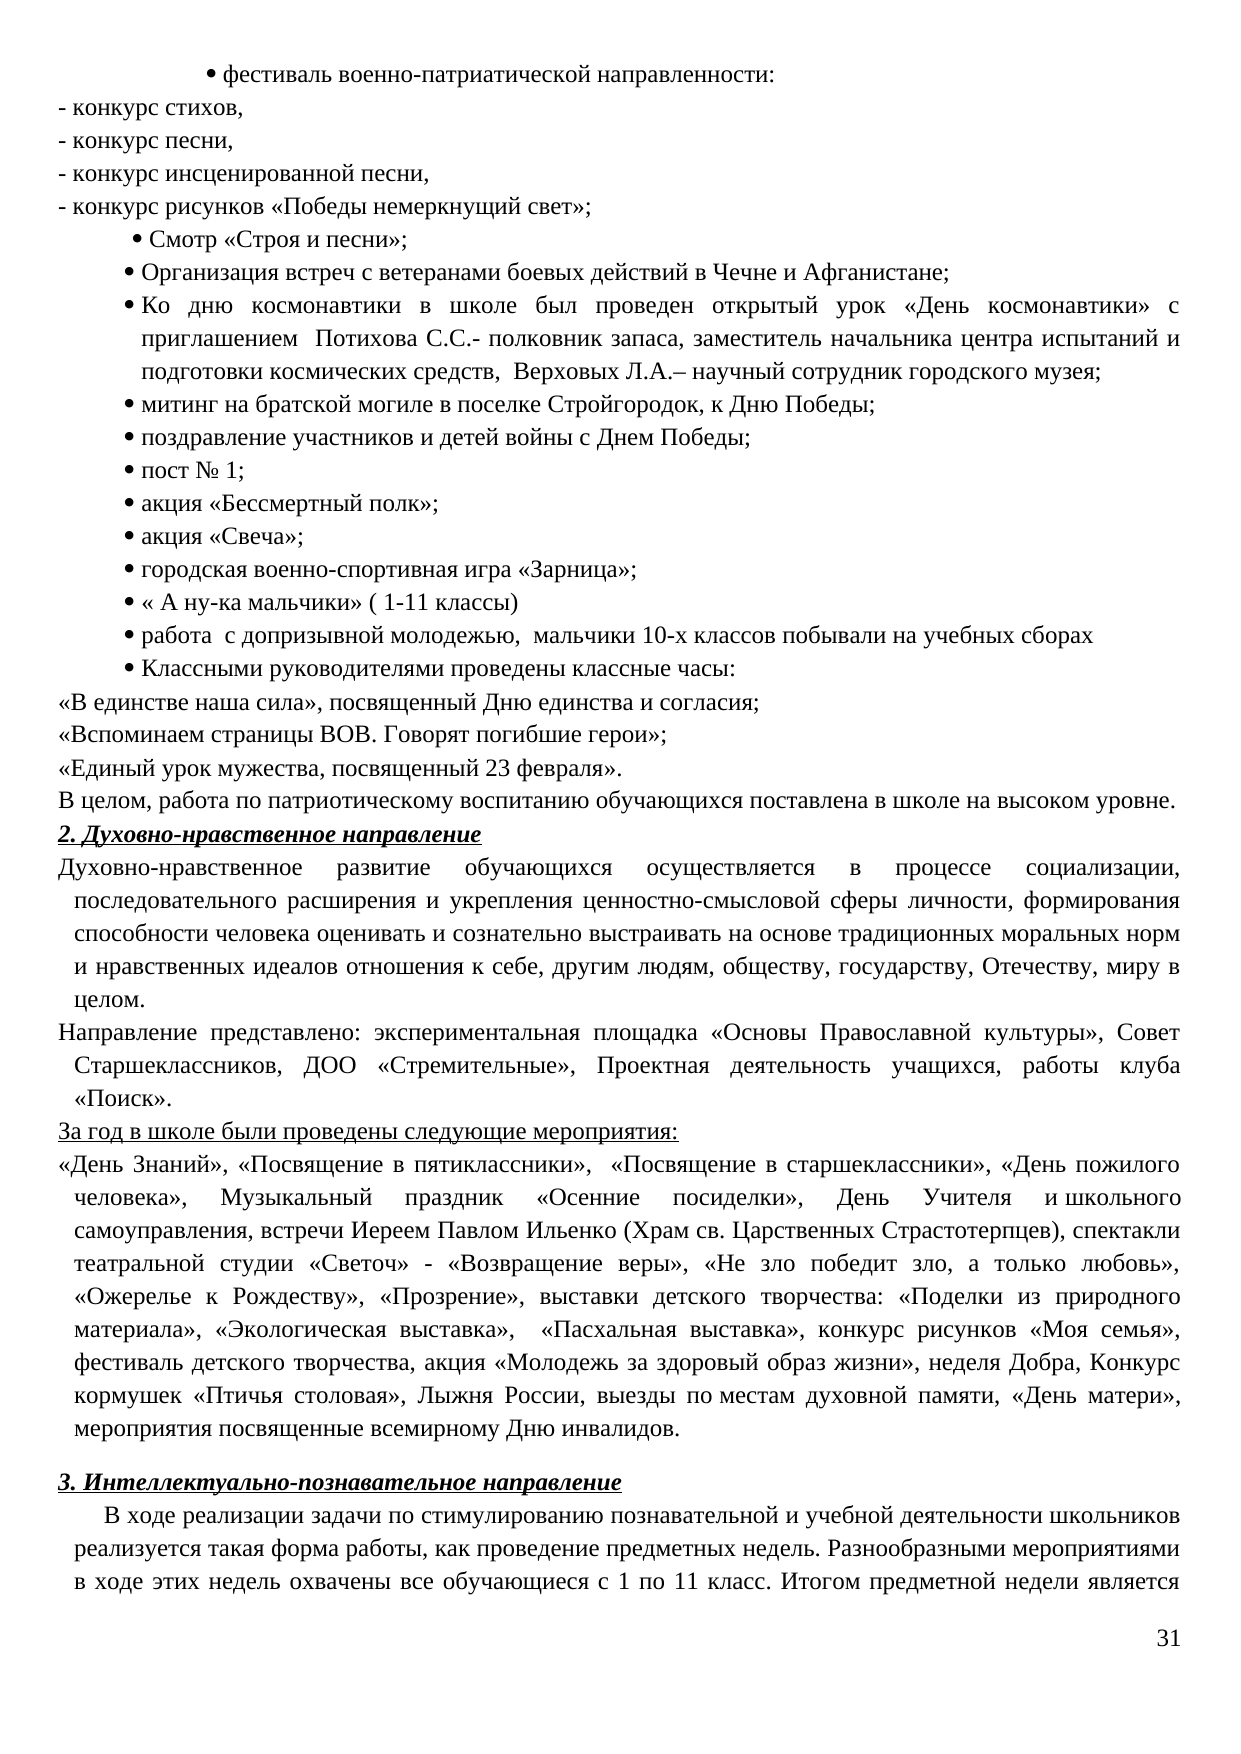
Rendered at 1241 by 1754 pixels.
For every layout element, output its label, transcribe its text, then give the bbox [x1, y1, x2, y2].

text «Единый урок мужества, посвященный 23 февраля». [58, 753, 1181, 781]
text - конкурс инсценированной песни, [58, 158, 1181, 187]
text Духовно-нравственное развитие обучающихся осуществляется в процессе социализации, последовательного расширения и укрепления ценностно-смысловой сферы личности, формирования способности человека оценивать и сознательно выстраивать на основе традиционных моральных норм и нравственных идеалов отношения к себе, другим людям, обществу, государству, Отечеству, миру в целом. [58, 852, 1181, 1012]
list акция «Бессмертный полк»; [125, 488, 1181, 517]
list Смотр «Строя и песни»; [133, 224, 1181, 253]
text «День Знаний», «Посвящение в пятиклассники», «Посвящение в старшеклассники», «День пожилого человека», Музыкальный праздник «Осенние посиделки», День Учителя и школьного самоуправления, встречи Иереем Павлом Ильенко (Храм св. Царственных Страстотерпцев), спектакли театральной студии «Светоч» - «Возвращение веры», «Не зло победит зло, а только любовь», «Ожерелье к Рождеству», «Прозрение», выставки детского творчества: «Поделки из природного материала», «Экологическая выставка», «Пасхальная выставка», конкурс рисунков «Моя семья», фестиваль детского творчества, акция «Молодежь за здоровый образ жизни», неделя Добра, Конкурс кормушек «Птичья столовая», Лыжня России, выезды по местам духовной памяти, «День матери», мероприятия посвященные всемирному Дню инвалидов. [58, 1149, 1181, 1442]
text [74, 1500, 1181, 1595]
text «Вспоминаем страницы ВОВ. Говорят погибшие герои»; [58, 719, 1181, 748]
list пост № 1; [125, 455, 1181, 484]
list городская военно-спортивная игра «Зарница»; [125, 554, 1181, 583]
list Организация встреч с ветеранами боевых действий в Чечне и Афганистане; [125, 257, 1181, 286]
text 2. Духовно-нравственное направление [58, 819, 1181, 847]
list Классными руководителями проведены классные часы: [125, 653, 1181, 682]
text «В единстве наша сила», посвященный Дню единства и согласия; [58, 687, 1181, 715]
list акция «Свеча»; [125, 521, 1181, 550]
list Ко дню космонавтики в школе был проведен открытый урок «День космонавтики» с приглашением Потихова С.С.- полковник запаса, заместитель начальника центра испытаний и подготовки космических средств, Верховых Л.А.– научный сотрудник городского музея; [125, 290, 1181, 385]
text - конкурс стихов, [58, 92, 1181, 121]
list работа с допризывной молодежью, мальчики 10-х классов побывали на учебных сборах [125, 621, 1181, 649]
text За год в школе были проведены следующие мероприятия: [58, 1116, 1181, 1144]
list митинг на братской могиле в поселке Стройгородок, к Дню Победы; [125, 389, 1181, 418]
list фестиваль военно-патриатической направленности: [207, 59, 1181, 88]
text - конкурс рисунков «Победы немеркнущий свет»; [58, 191, 1181, 220]
text - конкурс песни, [58, 125, 1181, 154]
list поздравление участников и детей войны с Днем Победы; [125, 422, 1181, 451]
text 3. Интеллектуально-познавательное направление [58, 1467, 1181, 1496]
list « А ну-ка мальчики» ( 1-11 классы) [125, 587, 1181, 616]
text Направление представлено: экспериментальная площадка «Основы Православной культуры», Совет Старшеклассников, ДОО «Стремительные», Проектная деятельность учащихся, работы клуба «Поиск». [58, 1017, 1181, 1112]
